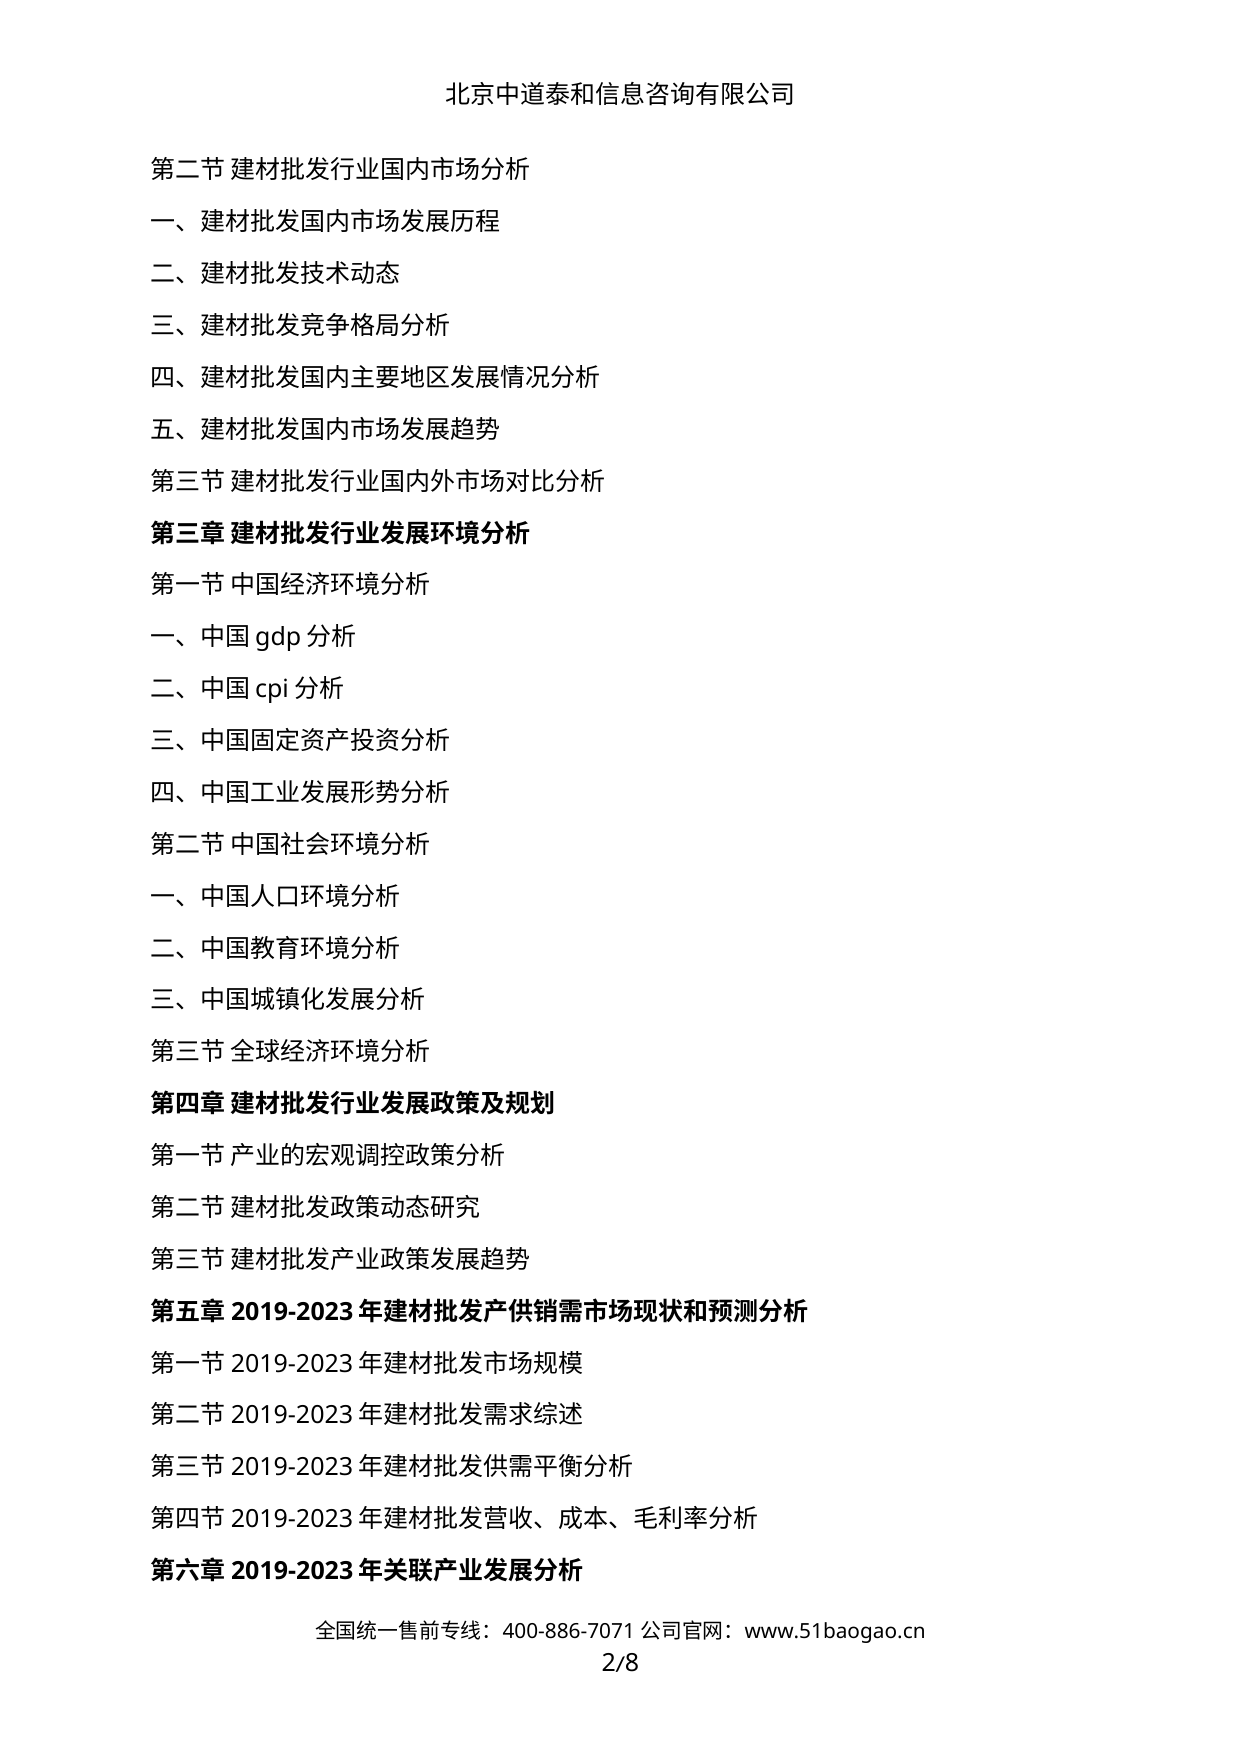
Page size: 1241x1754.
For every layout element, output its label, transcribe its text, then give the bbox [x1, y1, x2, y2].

text 二、中国cpi分析 [150, 669, 1090, 705]
text 第三章 建材批发行业发展环境分析 [150, 513, 1090, 549]
text 第三节 全球经济环境分析 [150, 1032, 1090, 1068]
text 四、中国工业发展形势分析 [150, 772, 1090, 809]
text 第二节 建材批发行业国内市场分析 [150, 150, 1090, 186]
text 第四节 2019-2023年建材批发营收、成本、毛利率分析 [150, 1499, 1090, 1535]
text 二、建材批发技术动态 [150, 254, 1090, 290]
text 第二节 中国社会环境分析 [150, 824, 1090, 861]
text 第三节 建材批发产业政策发展趋势 [150, 1239, 1090, 1276]
text 一、建材批发国内市场发展历程 [150, 202, 1090, 238]
text 三、建材批发竞争格局分析 [150, 306, 1090, 342]
text 三、中国城镇化发展分析 [150, 980, 1090, 1016]
text 第六章 2019-2023年关联产业发展分析 [150, 1551, 1090, 1587]
text 第二节 2019-2023年建材批发需求综述 [150, 1395, 1090, 1431]
text 一、中国gdp分析 [150, 617, 1090, 653]
text 三、中国固定资产投资分析 [150, 721, 1090, 757]
text 二、中国教育环境分析 [150, 928, 1090, 964]
text 第一节 中国经济环境分析 [150, 565, 1090, 601]
text 第一节 2019-2023年建材批发市场规模 [150, 1343, 1090, 1379]
text 五、建材批发国内市场发展趋势 [150, 409, 1090, 446]
text 第三节 2019-2023年建材批发供需平衡分析 [150, 1447, 1090, 1483]
text 第五章 2019-2023年建材批发产供销需市场现状和预测分析 [150, 1291, 1090, 1327]
text 第三节 建材批发行业国内外市场对比分析 [150, 461, 1090, 497]
text 第二节 建材批发政策动态研究 [150, 1187, 1090, 1224]
text 第四章 建材批发行业发展政策及规划 [150, 1084, 1090, 1120]
text 四、建材批发国内主要地区发展情况分析 [150, 357, 1090, 394]
text 一、中国人口环境分析 [150, 876, 1090, 912]
text 第一节 产业的宏观调控政策分析 [150, 1136, 1090, 1172]
